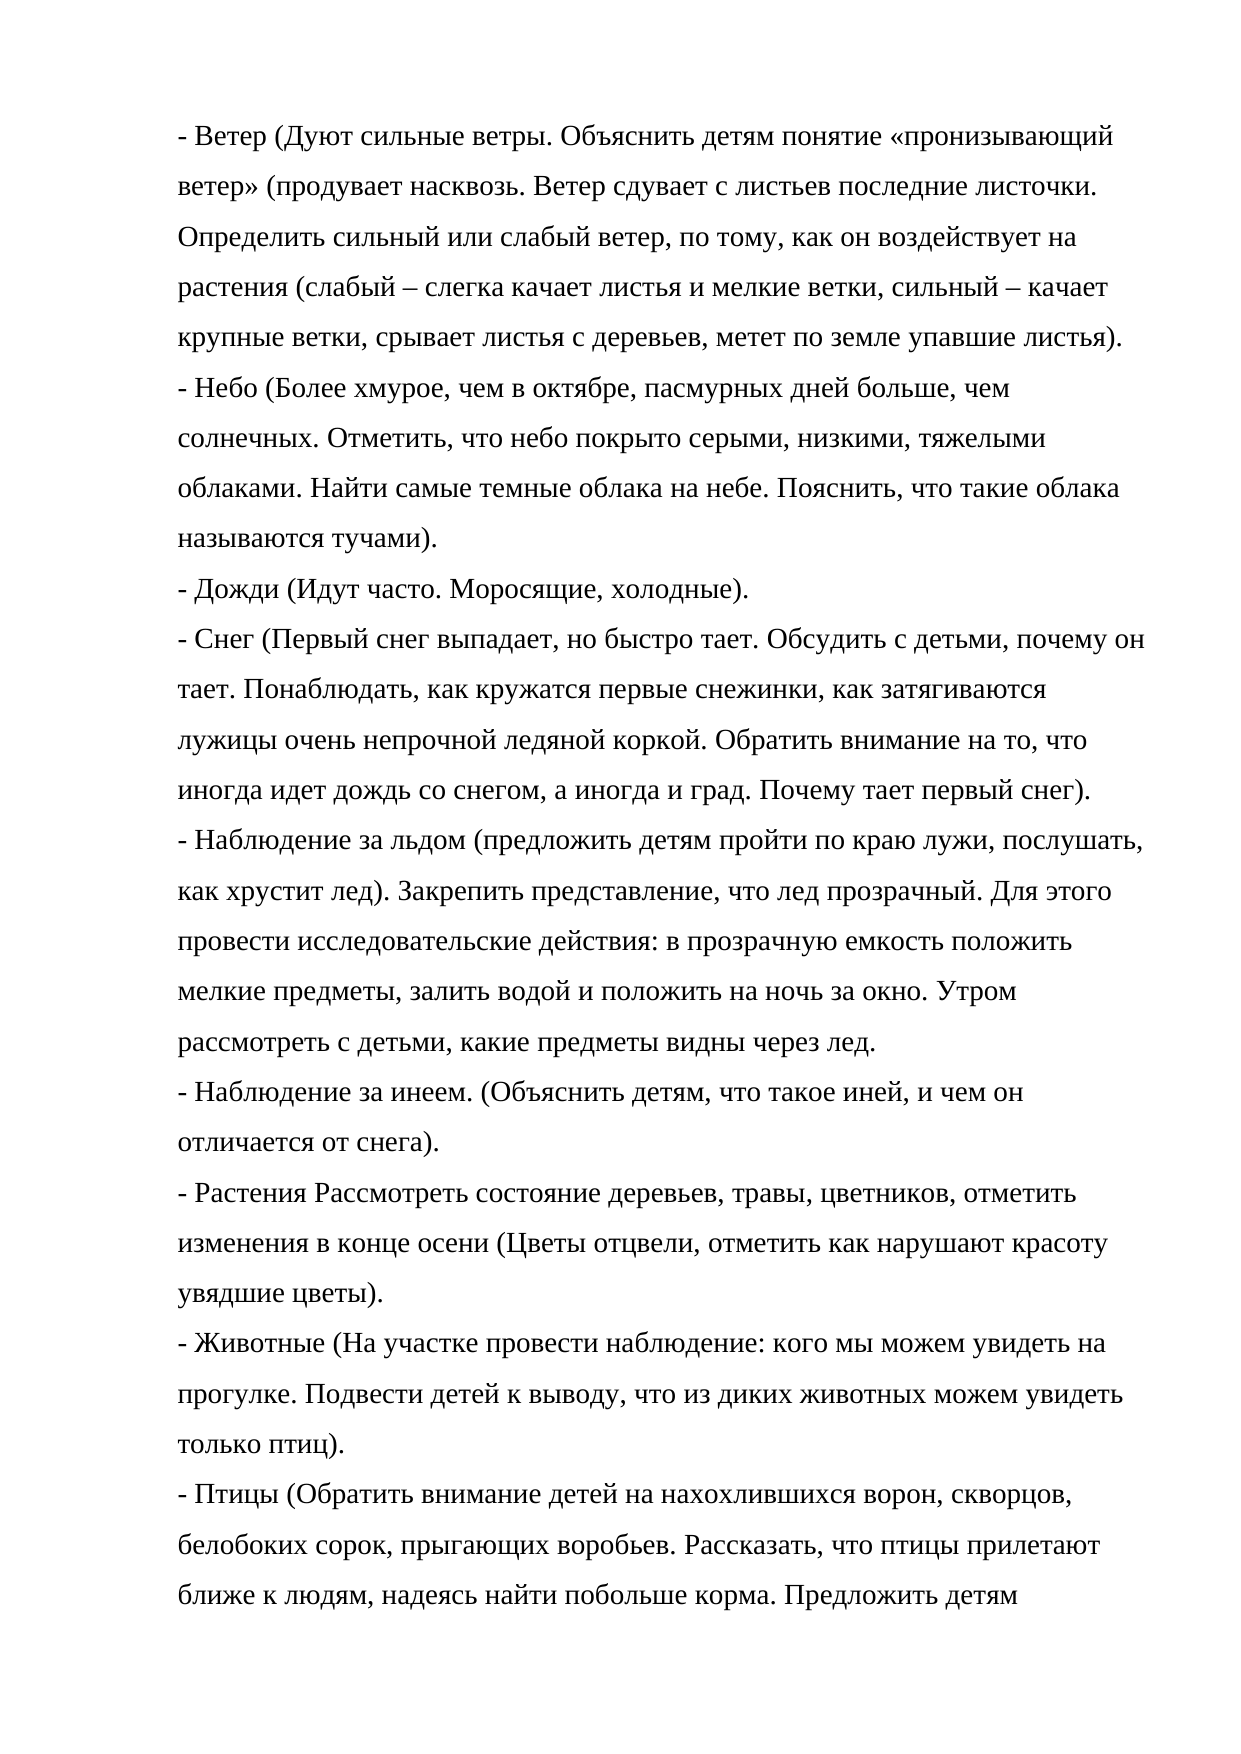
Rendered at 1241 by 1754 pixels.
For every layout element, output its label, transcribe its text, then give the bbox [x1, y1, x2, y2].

text - Дожди (Идут часто. Моросящие, холодные). [177, 571, 1152, 604]
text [177, 1477, 1152, 1611]
text - Наблюдение за инеем. (Объяснить детям, что такое иней, и чем он отличается от снега). [177, 1074, 1152, 1158]
text - Растения Рассмотреть состояние деревьев, травы, цветников, отметить изменения в конце осени (Цветы отцвели, отметить как нарушают красоту увядшие цветы). [177, 1175, 1152, 1309]
text - Небо (Более хмурое, чем в октябре, пасмурных дней больше, чем солнечных. Отметить, что небо покрыто серыми, низкими, тяжелыми облаками. Найти самые темные облака на небе. Пояснить, что такие облака называются тучами). [177, 370, 1152, 554]
text - Животные (На участке провести наблюдение: кого мы можем увидеть на прогулке. Подвести детей к выводу, что из диких животных можем увидеть только птиц). [177, 1326, 1152, 1460]
text - Снег (Первый снег выпадает, но быстро тает. Обсудить с детьми, почему он тает. Понаблюдать, как кружатся первые снежинки, как затягиваются лужицы очень непрочной ледяной коркой. Обратить внимание на то, что иногда идет дождь со снегом, а иногда и град. Почему тает первый снег). [177, 621, 1152, 806]
text - Наблюдение за льдом (предложить детям пройти по краю лужи, послушать, как хрустит лед). Закрепить представление, что лед прозрачный. Для этого провести исследовательские действия: в прозрачную емкость положить мелкие предметы, залить водой и положить на ночь за окно. Утром рассмотреть с детьми, какие предметы видны через лед. [177, 822, 1152, 1057]
text - Ветер (Дуют сильные ветры. Объяснить детям понятие «пронизывающий ветер» (продувает насквозь. Ветер сдувает с листьев последние листочки. Определить сильный или слабый ветер, по тому, как он воздействует на растения (слабый – слегка качает листья и мелкие ветки, сильный – качает крупные ветки, срывает листья с деревьев, метет по земле упавшие листья). [177, 118, 1152, 353]
